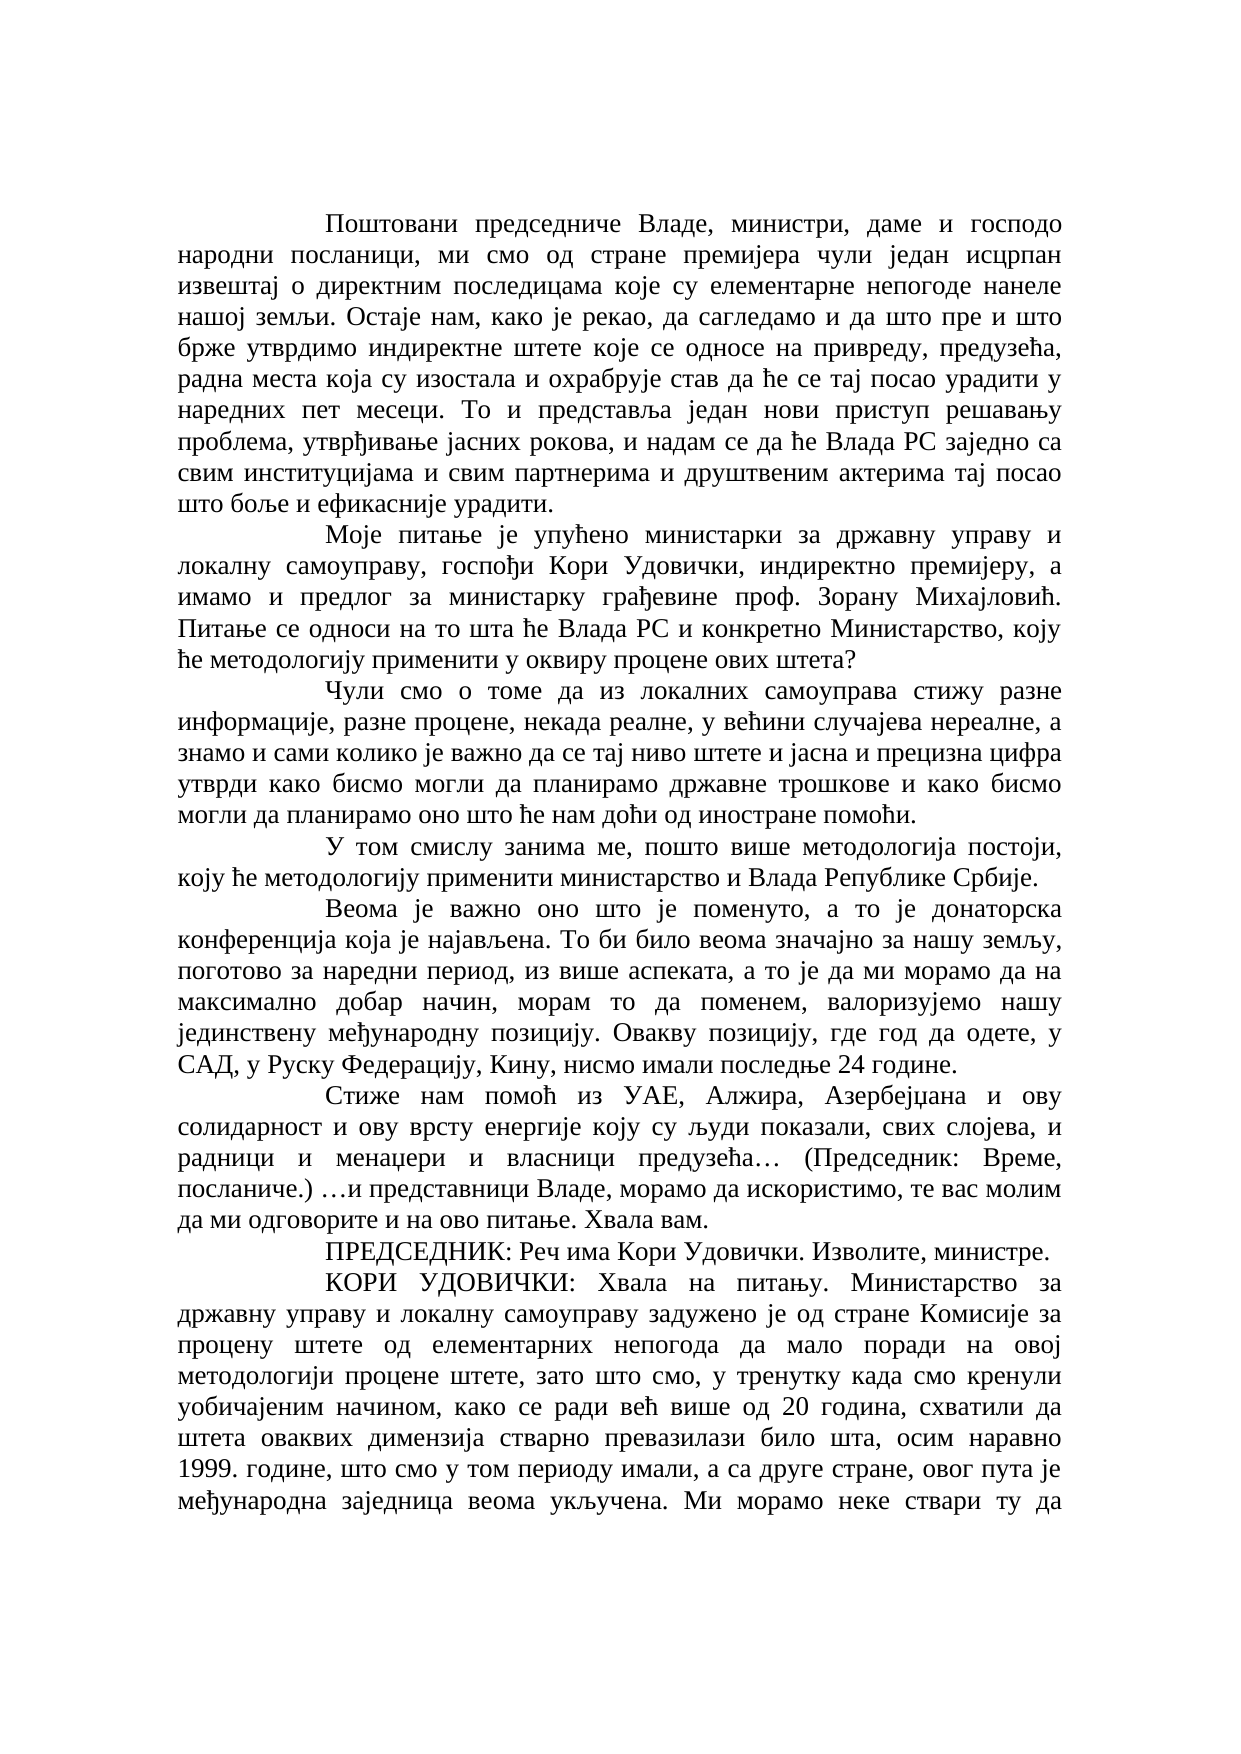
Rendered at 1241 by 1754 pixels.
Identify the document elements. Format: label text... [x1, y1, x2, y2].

text Поштовани председниче Владе, министри, даме и господо народни посланици, ми смо од стране премијера чули један исцрпан извештај о директним последицама које су елементарне непогоде нанеле нашој земљи. Остаје нам, како је рекао, да сагледамо и да што пре и што брже утврдимо индиректне штете које се односе на привреду, предузећа, радна места која су изостала и охрабрује став да ће се тај посао урадити у наредних пет месеци. То и представља један нови приступ решавању проблема, утврђивање јасних рокова, и надам се да ће Влада РС заједно са свим институцијама и свим партнерима и друштвеним актерима тај посао што боље и ефикасније урадити. [177, 207, 1063, 518]
text ПРЕДСЕДНИК: Реч има Кори Удовички. Изволите, министре. [177, 1234, 1063, 1266]
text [177, 1266, 1063, 1515]
text Стиже нам помоћ из УАЕ, Алжира, Азербејџана и ову солидарност и ову врсту енергије коју су људи показали, свих слојева, и радници и менаџери и власници предузећа… (Председник: Време, посланиче.) …и представници Владе, морамо да искористимо, те вас молим да ми одговорите и на ово питање. Хвала вам. [177, 1079, 1063, 1234]
text Чули смо о томе да из локалних самоуправа стижу разне информације, разне процене, некада реалне, у већини случајева нереалне, а знамо и сами колико је важно да се тај ниво штете и јасна и прецизна цифра утврди како бисмо могли да планирамо државне трошкове и како бисмо могли да планирамо оно што ће нам доћи од иностране помоћи. [177, 674, 1063, 830]
text Моје питање је упућено министарки за државну управу и локалну самоуправу, госпођи Кори Удовички, индиректно премијеру, а имамо и предлог за министарку грађевине проф. Зорану Михајловић. Питање се односи на то шта ће Влада РС и конкретно Министарство, коју ће методологију применити у оквиру процене ових штета? [177, 518, 1063, 674]
text У том смислу занима ме, пошто више методологија постоји, коју ће методологију применити министарство и Влада Републике Србије. [177, 830, 1063, 892]
text Веома је важно оно што је поменуто, а то је донаторска конференција која је најављена. То би било веома значајно за нашу земљу, поготово за наредни период, из више аспеката, а то је да ми морамо да на максимално добар начин, морам то да поменем, валоризујемо нашу јединствену међународну позицију. Овакву позицију, где год да одете, у САД, у Руску Федерацију, Кину, нисмо имали последње 24 године. [177, 892, 1063, 1079]
